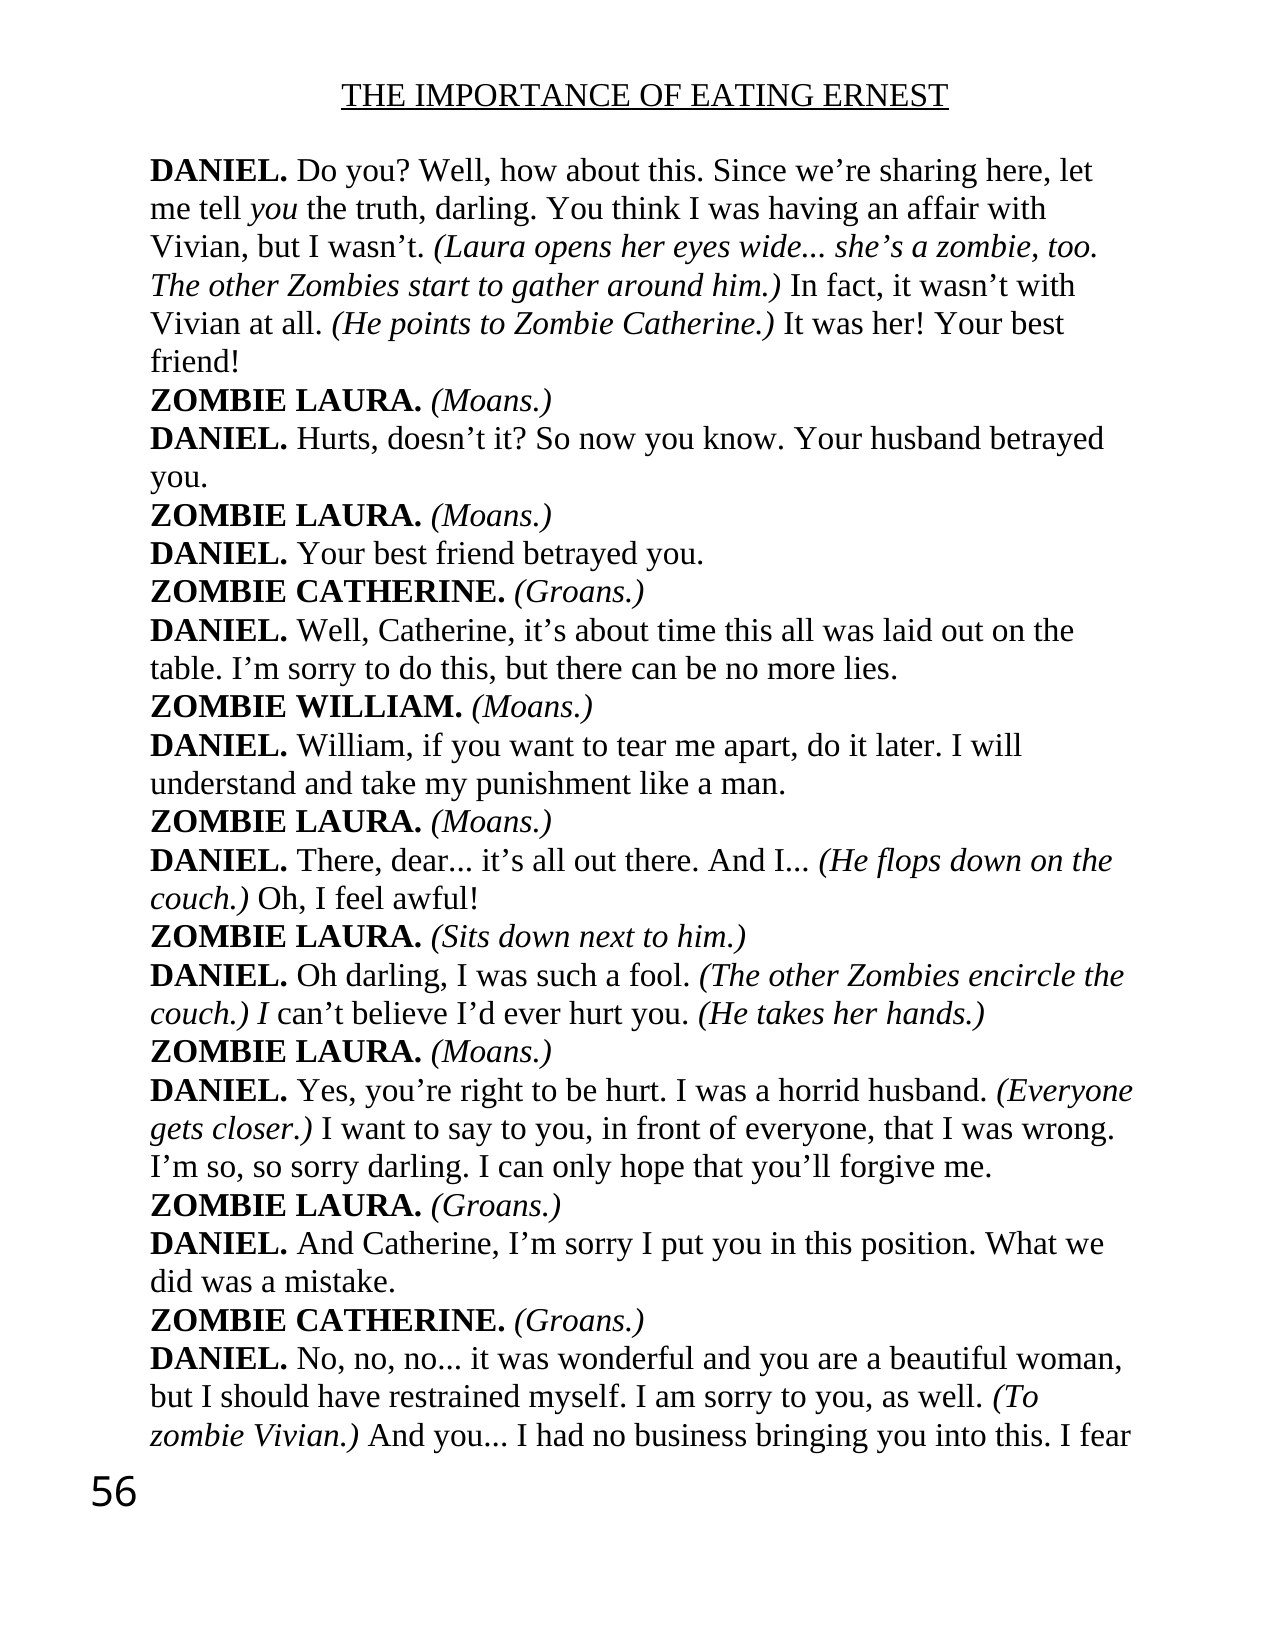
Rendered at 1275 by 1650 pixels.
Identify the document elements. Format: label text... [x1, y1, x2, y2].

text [150, 1338, 1140, 1453]
text DANIEL. Yes, you’re right to be hurt. I was a horrid husband. (Everyone gets closer.) I want to say to you, in front of everyone, that I was wrong. I’m so, so sorry darling. I can only hope that you’ll forgive me. [150, 1070, 1140, 1185]
text ZOMBIE LAURA. (Moans.) [150, 495, 1140, 533]
text ZOMBIE LAURA. (Sits down next to him.) [150, 917, 1140, 955]
text DANIEL. Do you? Well, how about this. Since we’re sharing here, let me tell you the truth, darling. You think I was having an affair with Vivian, but I wasn’t. (Laura opens her eyes wide... she’s a zombie, too. The other Zombies start to gather around him.) In fact, it wasn’t with Vivian at all. (He points to Zombie Catherine.) It was her! Your best friend! [150, 150, 1140, 380]
text DANIEL. Well, Catherine, it’s about time this all was laid out on the table. I’m sorry to do this, but there can be no more lies. [150, 610, 1140, 687]
text ZOMBIE CATHERINE. (Groans.) [150, 1300, 1140, 1338]
text DANIEL. William, if you want to tear me apart, do it later. I will understand and take my punishment like a man. [150, 725, 1140, 802]
text ZOMBIE LAURA. (Groans.) [150, 1185, 1140, 1223]
text ZOMBIE LAURA. (Moans.) [150, 802, 1140, 840]
text DANIEL. Hurts, doesn’t it? So now you know. Your husband betrayed you. [150, 418, 1140, 495]
text ZOMBIE LAURA. (Moans.) [150, 380, 1140, 418]
text DANIEL. Oh darling, I was such a fool. (The other Zombies encircle the couch.) I can’t believe I’d ever hurt you. (He takes her hands.) [150, 955, 1140, 1032]
text DANIEL. There, dear... it’s all out there. And I... (He flops down on the couch.) Oh, I feel awful! [150, 840, 1140, 917]
text ZOMBIE CATHERINE. (Groans.) [150, 572, 1140, 610]
text ZOMBIE WILLIAM. (Moans.) [150, 687, 1140, 725]
text ZOMBIE LAURA. (Moans.) [150, 1032, 1140, 1070]
text DANIEL. And Catherine, I’m sorry I put you in this position. What we did was a mistake. [150, 1223, 1140, 1300]
text DANIEL. Your best friend betrayed you. [150, 533, 1140, 572]
